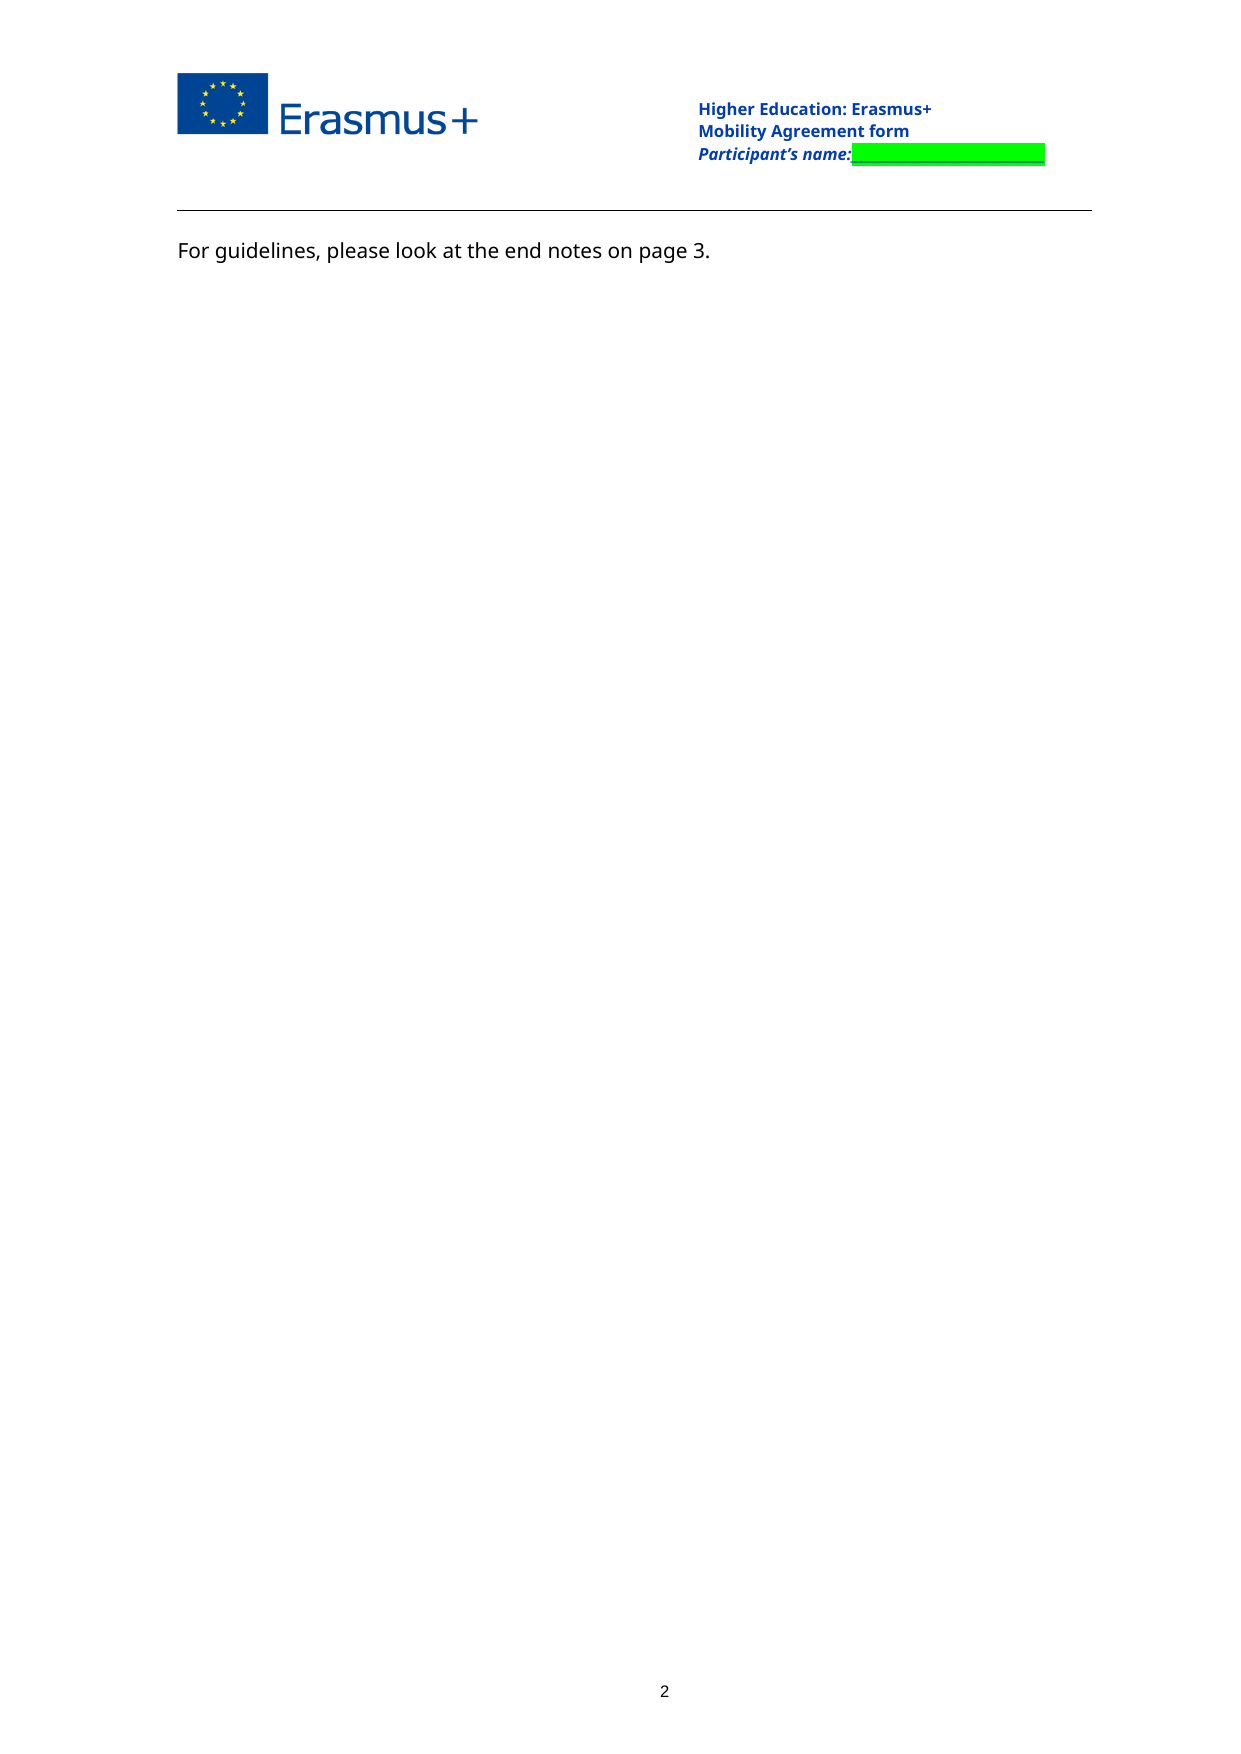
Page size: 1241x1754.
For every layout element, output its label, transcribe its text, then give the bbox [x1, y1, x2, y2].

subtitle For guidelines, please look at the end notes on page 3. [177, 236, 1092, 264]
picture [177, 73, 478, 135]
